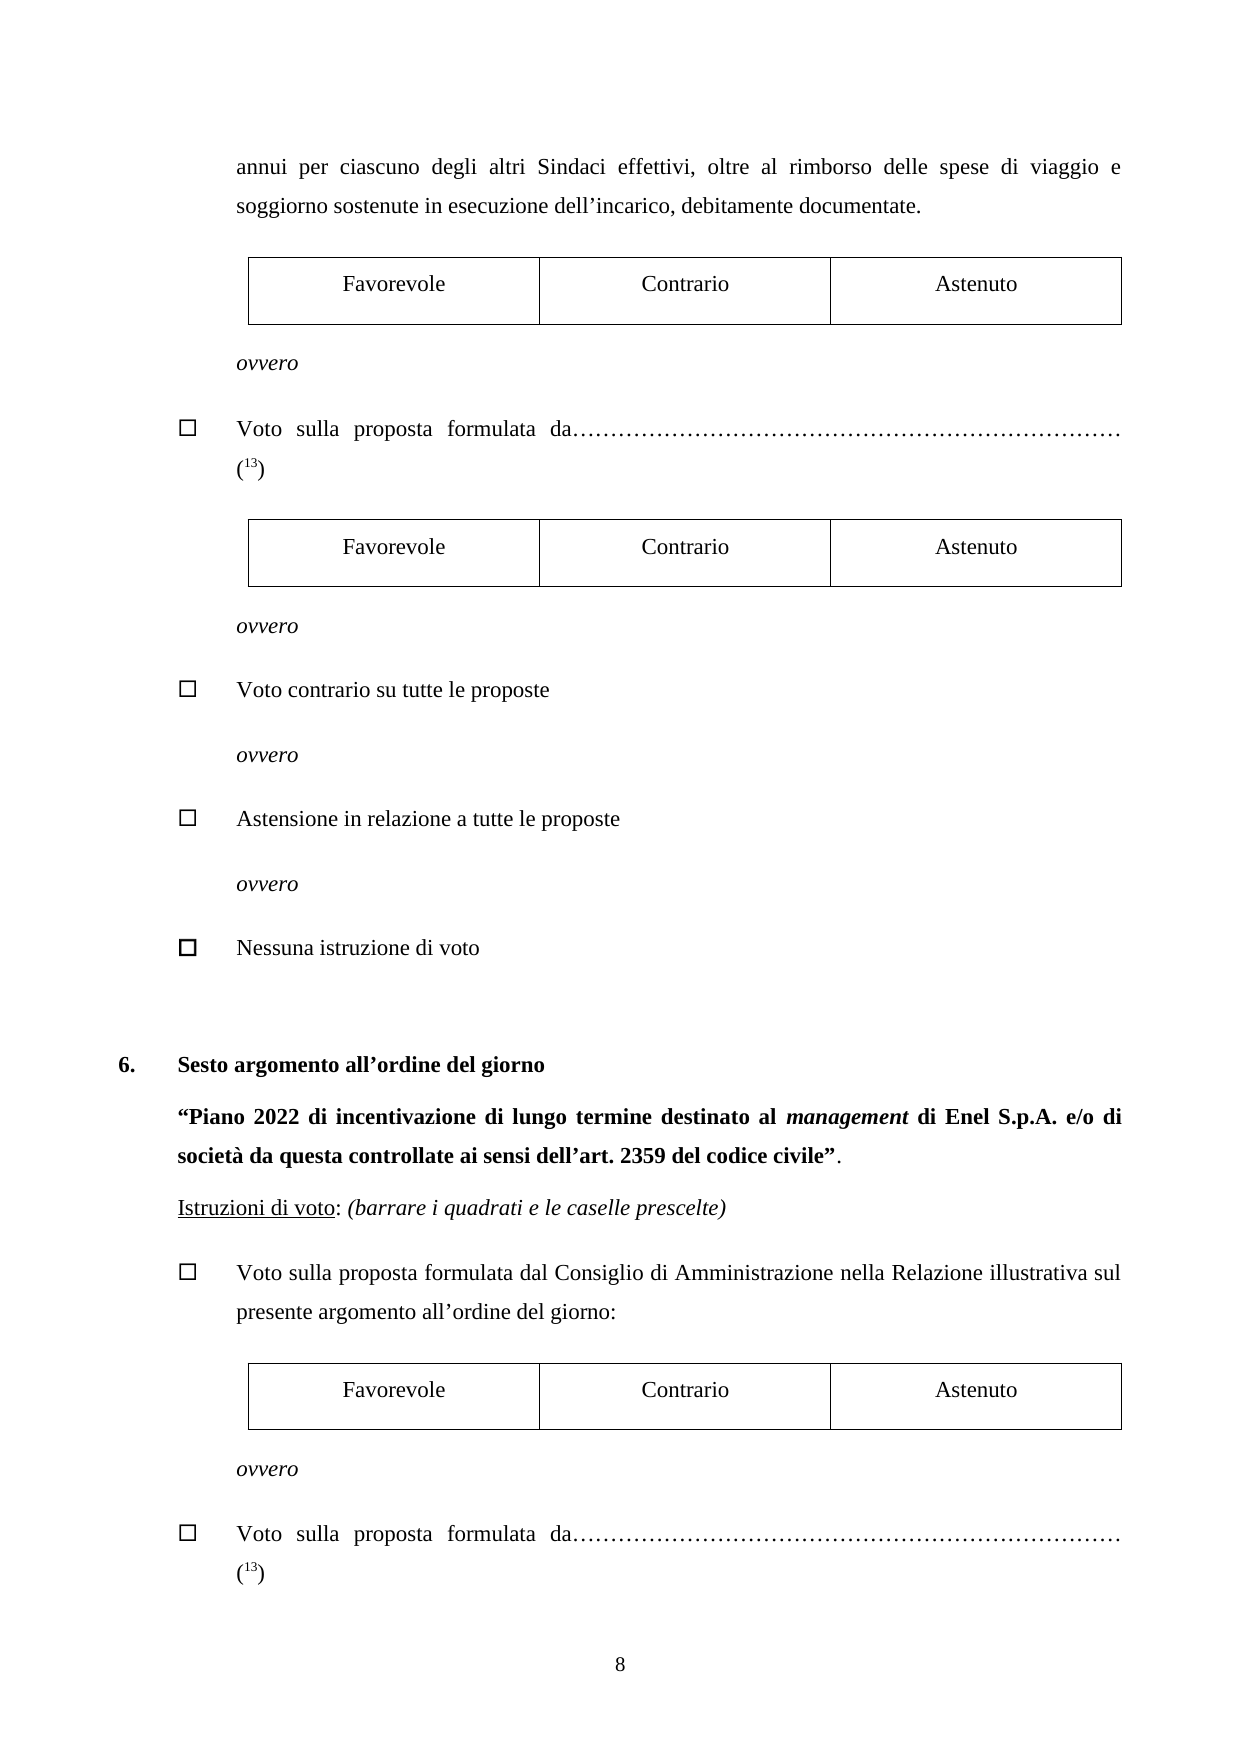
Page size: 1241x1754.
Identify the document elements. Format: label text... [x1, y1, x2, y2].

list Voto sulla proposta formulata dal Consiglio di Amministrazione nella Relazione illustrativa sul presente argomento all’ordine del giorno: [177, 1259, 1122, 1324]
table_header Favorevole [249, 258, 539, 323]
list Nessuna istruzione di voto [177, 934, 1122, 961]
list Voto sulla proposta formulata da……………………………………………………………… (13) [177, 1520, 1122, 1586]
text ovvero [236, 1455, 1122, 1482]
table_header Contrario [540, 520, 830, 586]
text ovvero [236, 741, 1122, 767]
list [177, 153, 1122, 219]
text Istruzioni di voto: (barrare i quadrati e le caselle prescelte) [177, 1194, 1122, 1221]
text ovvero [236, 612, 1122, 638]
table_header Favorevole [249, 1364, 539, 1429]
table_header Astenuto [831, 1364, 1121, 1429]
list Astensione in relazione a tutte le proposte [177, 805, 1122, 832]
table_header Astenuto [831, 520, 1121, 586]
list Voto sulla proposta formulata da……………………………………………………………… (13) [177, 415, 1122, 481]
list Sesto argomento all’ordine del giorno [118, 1051, 1122, 1077]
table_header Contrario [540, 1364, 830, 1429]
text “Piano 2022 di incentivazione di lungo termine destinato al management di Enel S.p.A. e/o di società da questa controllate ai sensi dell’art. 2359 del codice civile”. [177, 1103, 1122, 1169]
list Voto contrario su tutte le proposte [177, 676, 1122, 703]
table_header Astenuto [831, 258, 1121, 323]
table_header Favorevole [249, 520, 539, 586]
text ovvero [236, 349, 1122, 376]
text ovvero [236, 870, 1122, 896]
table_header Contrario [540, 258, 830, 323]
